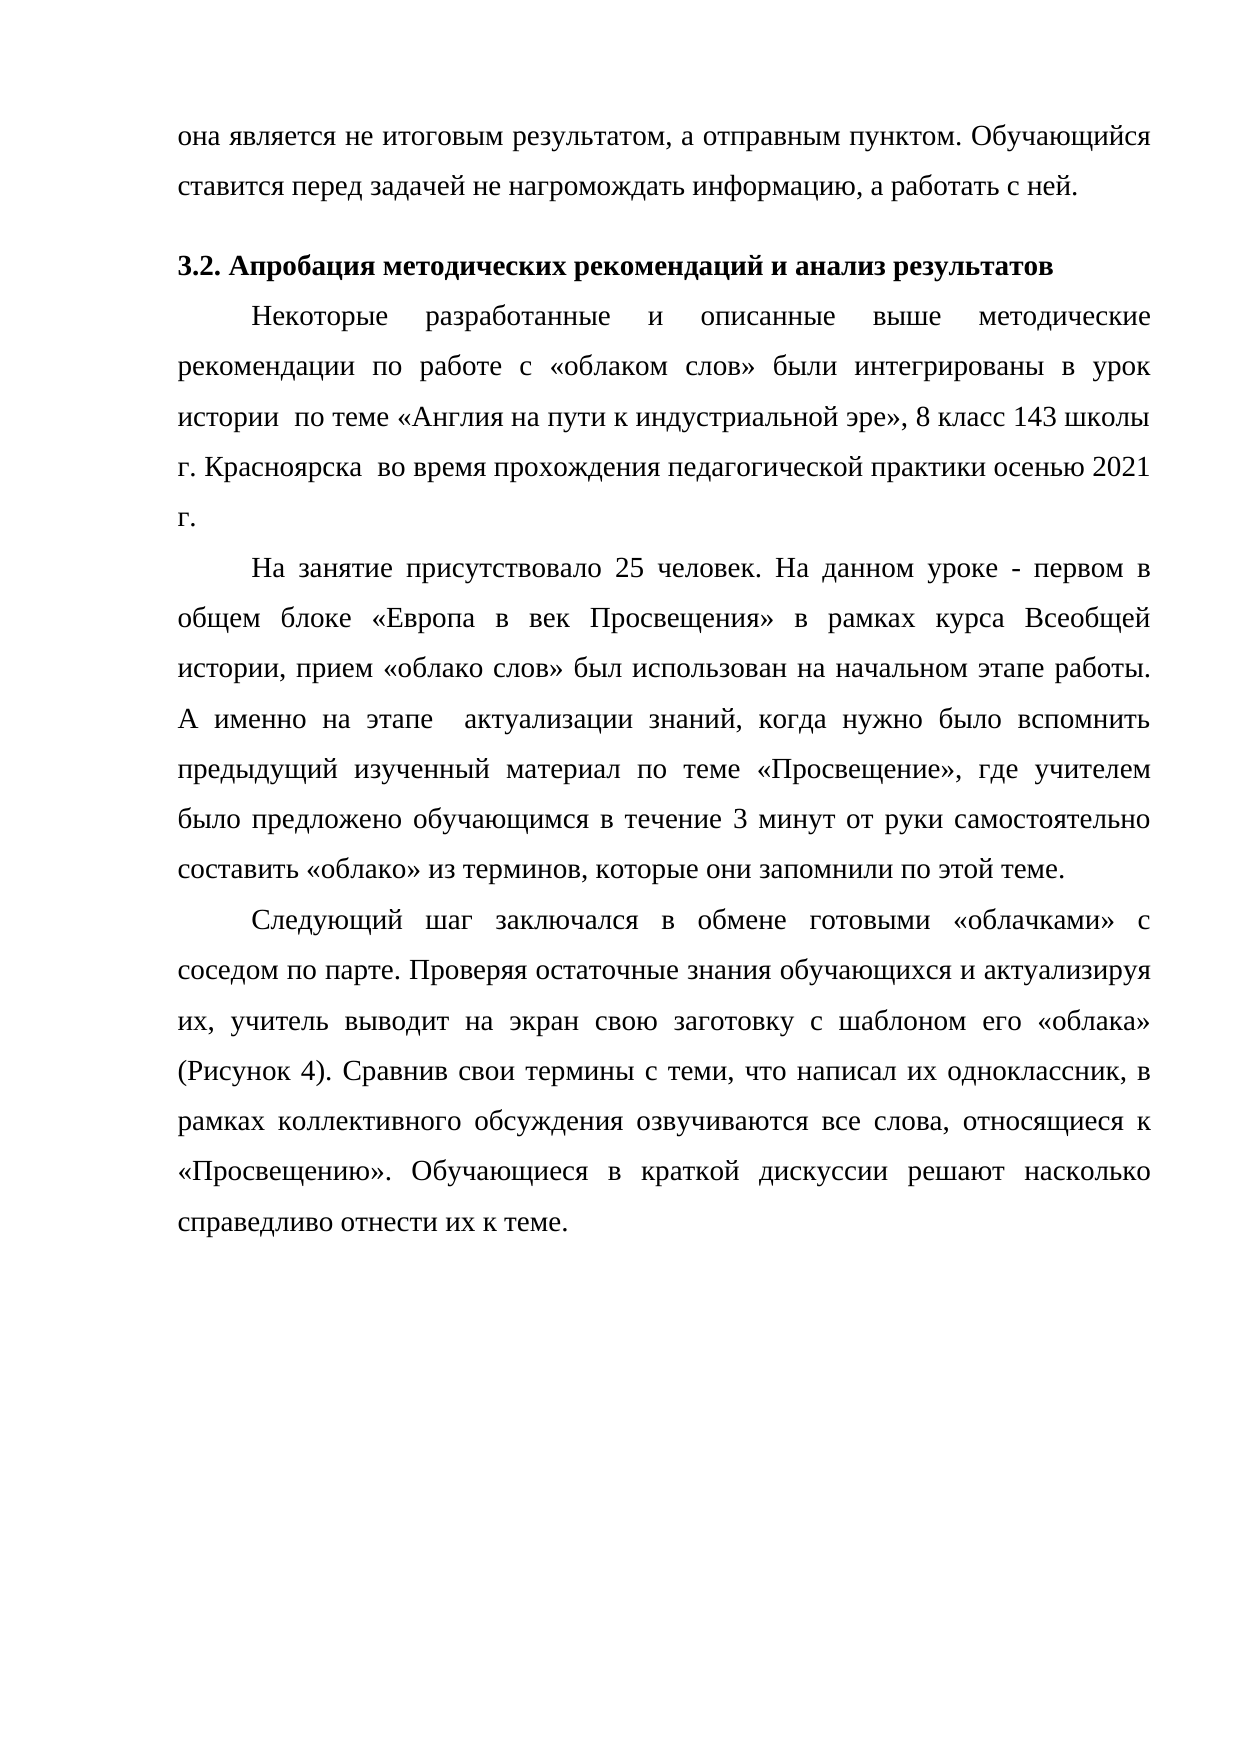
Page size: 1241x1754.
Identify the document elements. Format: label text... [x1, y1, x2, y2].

text Некоторые разработанные и описанные выше методические рекомендации по работе с «облаком слов» были интегрированы в урок истории по теме «Англия на пути к индустриальной эре», 8 класс 143 школы г. Красноярска во время прохождения педагогической практики осенью 2021 г. [177, 298, 1152, 533]
text Следующий шаг заключался в обмене готовыми «облачками» с соседом по парте. Проверяя остаточные знания обучающихся и актуализируя их, учитель выводит на экран свою заготовку с шаблоном его «облака» (Рисунок 4). Сравнив свои термины с теми, что написал их одноклассник, в рамках коллективного обсуждения озвучиваются все слова, относящиеся к «Просвещению». Обучающиеся в краткой дискуссии решают насколько справедливо отнести их к теме. [177, 902, 1152, 1237]
text 3.2. Апробация методических рекомендаций и анализ результатов [177, 248, 1152, 281]
text На занятие присутствовало 25 человек. На данном уроке - первом в общем блоке «Европа в век Просвещения» в рамках курса Всеобщей истории, прием «облако слов» был использован на начальном этапе работы. А именно на этапе актуализации знаний, когда нужно было вспомнить предыдущий изученный материал по теме «Просвещение», где учителем было предложено обучающимся в течение 3 минут от руки самостоятельно составить «облако» из терминов, которые они запомнили по этой теме. [177, 550, 1152, 885]
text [177, 118, 1152, 202]
